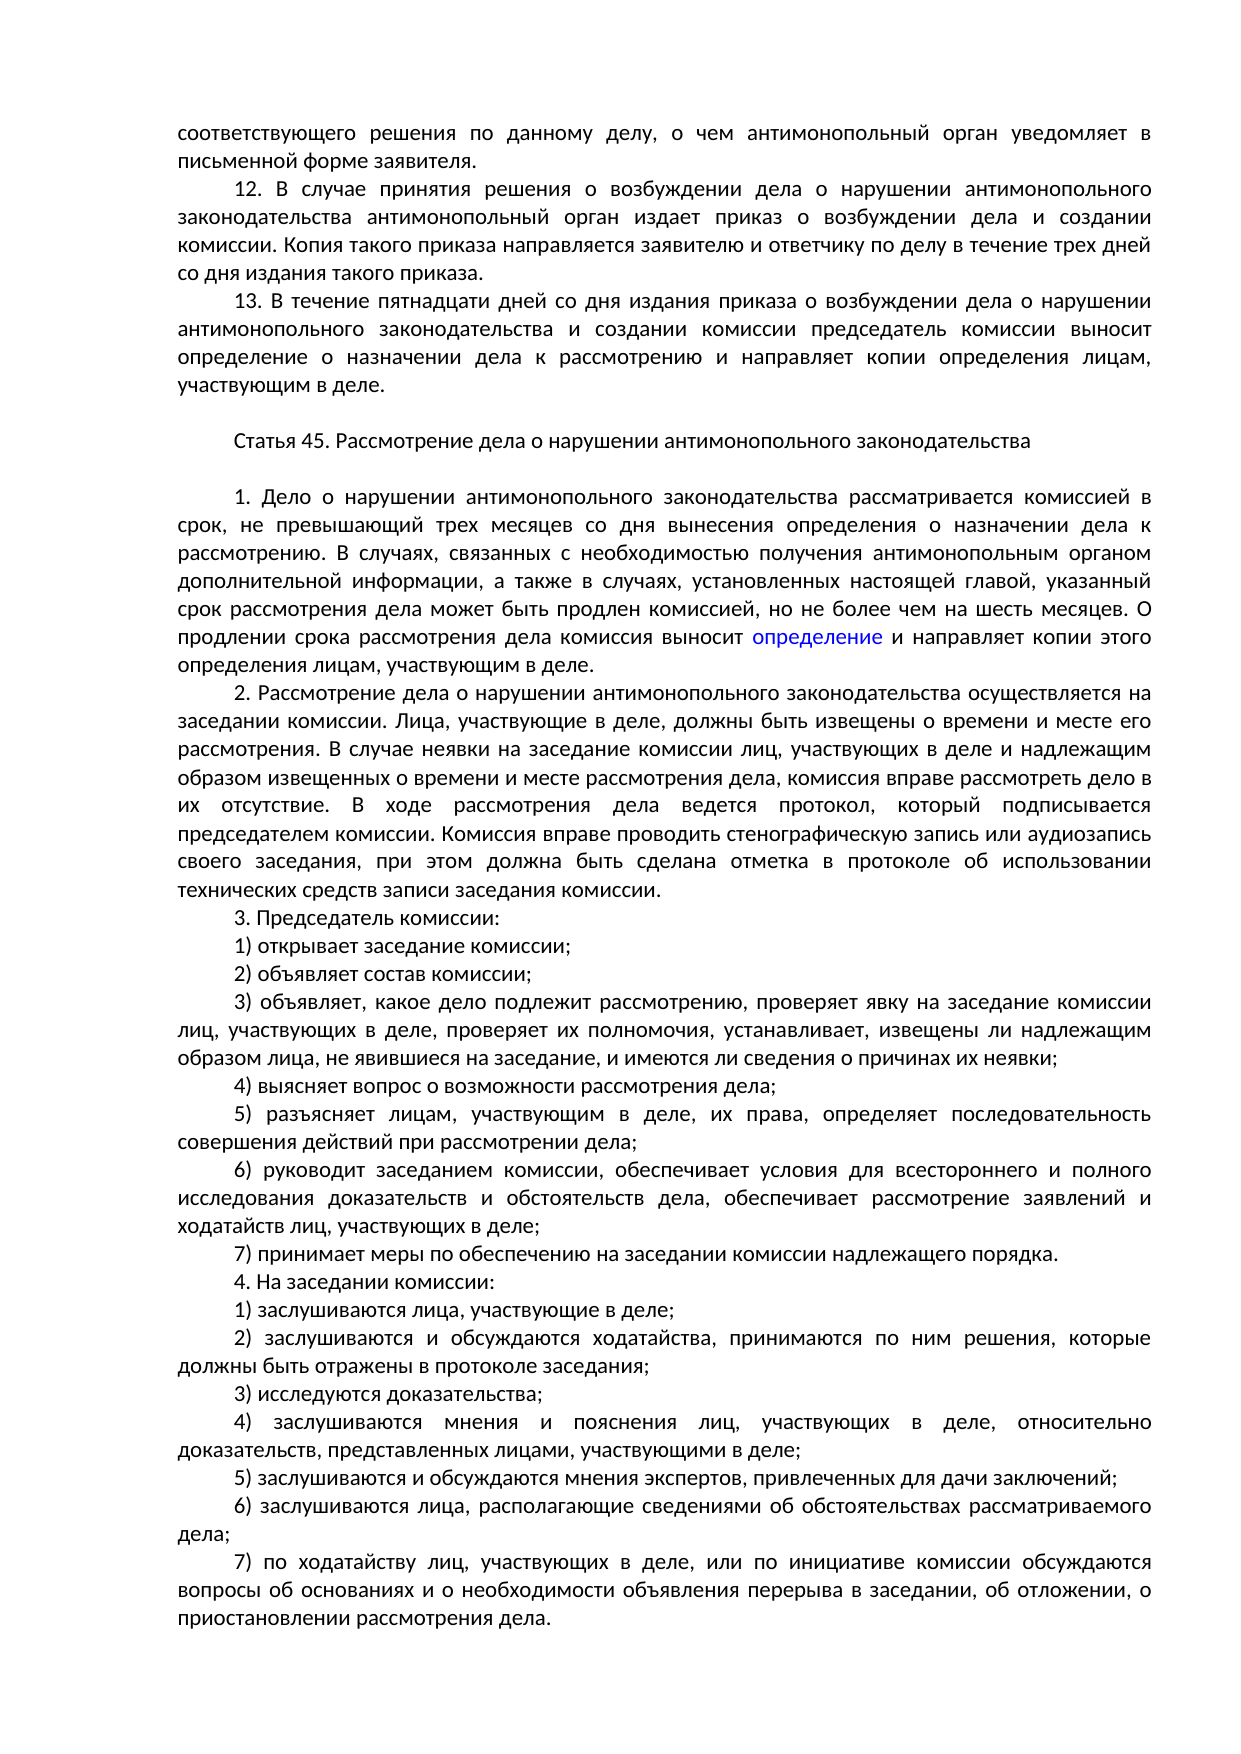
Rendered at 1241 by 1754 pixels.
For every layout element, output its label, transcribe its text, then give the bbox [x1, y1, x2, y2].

text Статья 45. Рассмотрение дела о нарушении антимонопольного законодательства [177, 426, 1152, 454]
text 6) руководит заседанием комиссии, обеспечивает условия для всестороннего и полного исследования доказательств и обстоятельств дела, обеспечивает рассмотрение заявлений и ходатайств лиц, участвующих в деле; [177, 1155, 1152, 1239]
text 2) объявляет состав комиссии; [177, 959, 1152, 987]
text 3) исследуются доказательства; [177, 1379, 1152, 1407]
text 5) заслушиваются и обсуждаются мнения экспертов, привлеченных для дачи заключений; [177, 1463, 1152, 1491]
text 7) по ходатайству лиц, участвующих в деле, или по инициативе комиссии обсуждаются вопросы об основаниях и о необходимости объявления перерыва в заседании, об отложении, о приостановлении рассмотрения дела. [177, 1547, 1152, 1631]
text 4) выясняет вопрос о возможности рассмотрения дела; [177, 1071, 1152, 1099]
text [177, 118, 1152, 174]
text 1) открывает заседание комиссии; [177, 931, 1152, 959]
text 1. Дело о нарушении антимонопольного законодательства рассматривается комиссией в срок, не превышающий трех месяцев со дня вынесения определения о назначении дела к рассмотрению. В случаях, связанных с необходимостью получения антимонопольным органом дополнительной информации, а также в случаях, установленных настоящей главой, указанный срок рассмотрения дела может быть продлен комиссией, но не более чем на шесть месяцев. О продлении срока рассмотрения дела комиссия выносит определение и направляет копии этого определения лицам, участвующим в деле. [177, 482, 1152, 678]
text 13. В течение пятнадцати дней со дня издания приказа о возбуждении дела о нарушении антимонопольного законодательства и создании комиссии председатель комиссии выносит определение о назначении дела к рассмотрению и направляет копии определения лицам, участвующим в деле. [177, 286, 1152, 398]
text 4) заслушиваются мнения и пояснения лиц, участвующих в деле, относительно доказательств, представленных лицами, участвующими в деле; [177, 1407, 1152, 1463]
text 3) объявляет, какое дело подлежит рассмотрению, проверяет явку на заседание комиссии лиц, участвующих в деле, проверяет их полномочия, устанавливает, извещены ли надлежащим образом лица, не явившиеся на заседание, и имеются ли сведения о причинах их неявки; [177, 987, 1152, 1071]
text 2. Рассмотрение дела о нарушении антимонопольного законодательства осуществляется на заседании комиссии. Лица, участвующие в деле, должны быть извещены о времени и месте его рассмотрения. В случае неявки на заседание комиссии лиц, участвующих в деле и надлежащим образом извещенных о времени и месте рассмотрения дела, комиссия вправе рассмотреть дело в их отсутствие. В ходе рассмотрения дела ведется протокол, который подписывается председателем комиссии. Комиссия вправе проводить стенографическую запись или аудиозапись своего заседания, при этом должна быть сделана отметка в протоколе об использовании технических средств записи заседания комиссии. [177, 678, 1152, 903]
text 3. Председатель комиссии: [177, 903, 1152, 931]
text 5) разъясняет лицам, участвующим в деле, их права, определяет последовательность совершения действий при рассмотрении дела; [177, 1099, 1152, 1155]
text 2) заслушиваются и обсуждаются ходатайства, принимаются по ним решения, которые должны быть отражены в протоколе заседания; [177, 1323, 1152, 1379]
text 1) заслушиваются лица, участвующие в деле; [177, 1295, 1152, 1323]
text 6) заслушиваются лица, располагающие сведениями об обстоятельствах рассматриваемого дела; [177, 1491, 1152, 1547]
text 7) принимает меры по обеспечению на заседании комиссии надлежащего порядка. [177, 1239, 1152, 1267]
text 12. В случае принятия решения о возбуждении дела о нарушении антимонопольного законодательства антимонопольный орган издает приказ о возбуждении дела и создании комиссии. Копия такого приказа направляется заявителю и ответчику по делу в течение трех дней со дня издания такого приказа. [177, 174, 1152, 286]
text 4. На заседании комиссии: [177, 1267, 1152, 1295]
